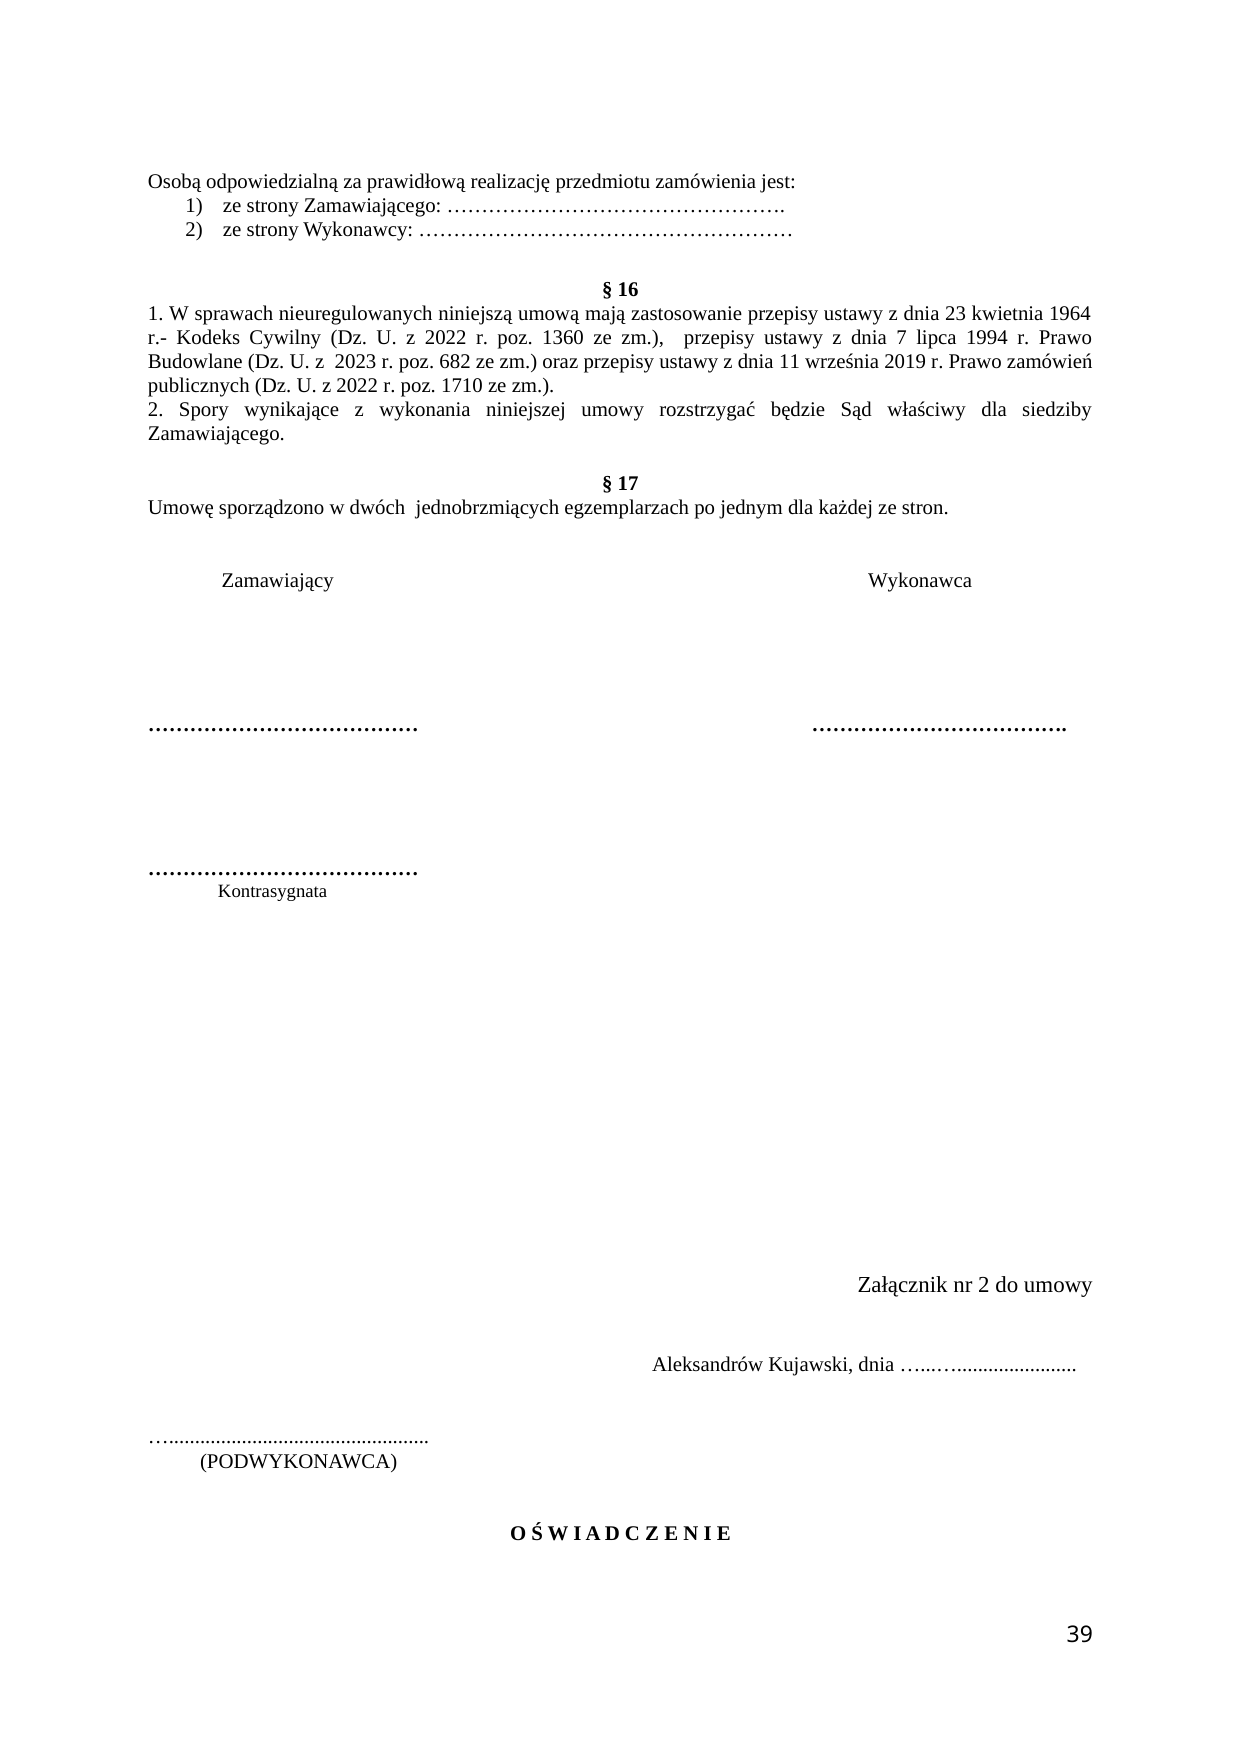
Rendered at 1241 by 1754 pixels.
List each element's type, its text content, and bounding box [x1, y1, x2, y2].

text § 16 [148, 277, 1093, 301]
text Zamawiający Wykonawca [148, 567, 1093, 592]
text Załącznik nr 2 do umowy [148, 1271, 1093, 1297]
text 1. W sprawach nieuregulowanych niniejszą umową mają zastosowanie przepisy ustawy z dnia 23 kwietnia 1964 r.- Kodeks Cywilny (Dz. U. z 2022 r. poz. 1360 ze zm.), przepisy ustawy z dnia 7 lipca 1994 r. Prawo Budowlane (Dz. U. z 2023 r. poz. 682 ze zm.) oraz przepisy ustawy z dnia 11 września 2019 r. Prawo zamówień publicznych (Dz. U. z 2022 r. poz. 1710 ze zm.). [148, 301, 1093, 397]
text Aleksandrów Kujawski, dnia …...…....................... [148, 1352, 1093, 1376]
text ………………………………… [148, 856, 1093, 880]
text O Ś W I A D C Z E N I E [148, 1521, 1093, 1545]
text ………………………………… ………………………………. [148, 712, 1093, 736]
text Osobą odpowiedzialną za prawidłową realizację przedmiotu zamówienia jest: [148, 169, 1093, 193]
text ….................................................. [148, 1424, 1093, 1448]
text Umowę sporządzono w dwóch jednobrzmiących egzemplarzach po jednym dla każdej ze stron. [148, 495, 1093, 519]
text Kontrasygnata [148, 880, 1093, 902]
list ze strony Wykonawcy: ……………………………………………… [185, 217, 1093, 241]
text 2. Spory wynikające z wykonania niniejszej umowy rozstrzygać będzie Sąd właściwy dla siedziby Zamawiającego. [148, 397, 1093, 445]
list ze strony Zamawiającego: …………………………………………. [185, 193, 1093, 217]
text (PODWYKONAWCA) [148, 1448, 1093, 1473]
text § 17 [148, 471, 1093, 495]
